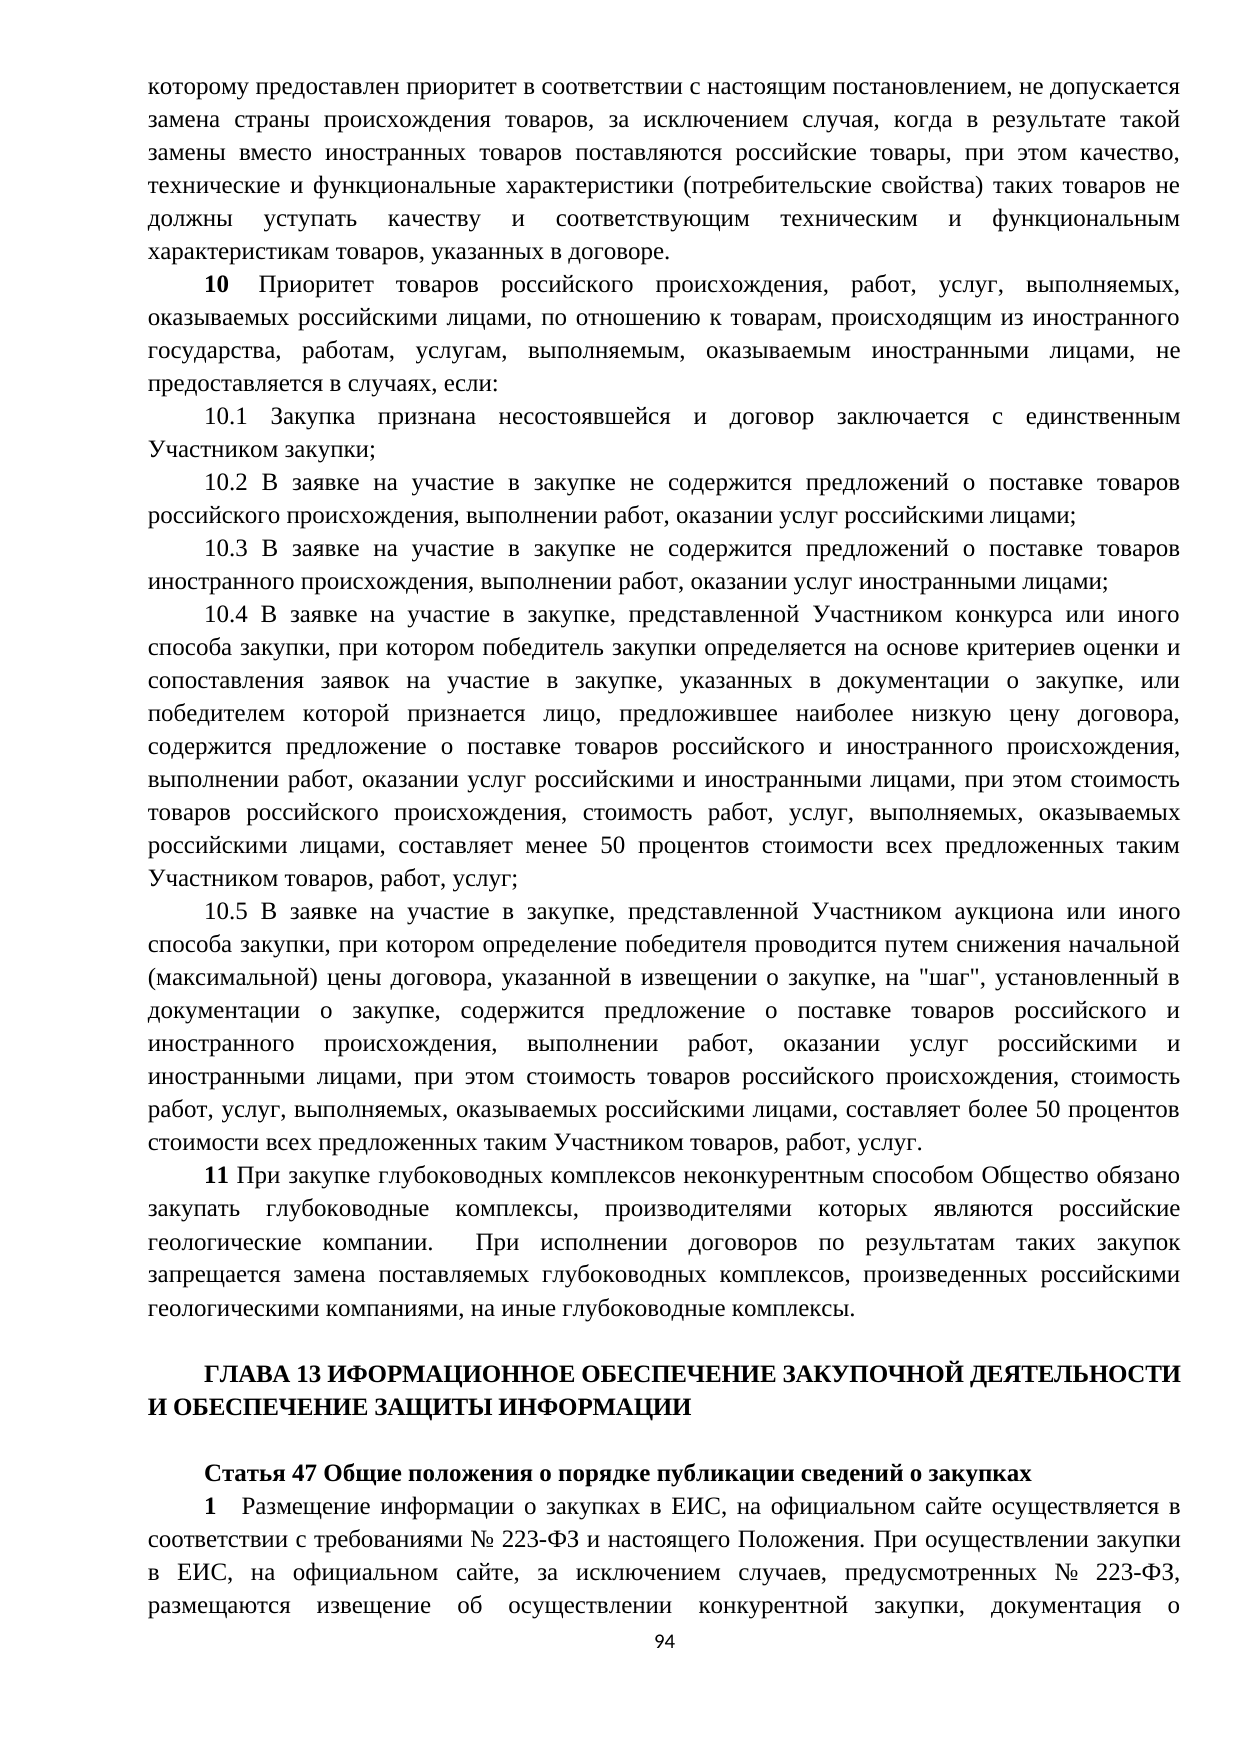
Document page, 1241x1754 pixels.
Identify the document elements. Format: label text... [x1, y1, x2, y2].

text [148, 71, 1181, 265]
list Приоритет товаров российского происхождения, работ, услуг, выполняемых, оказываемых российскими лицами, по отношению к товарам, происходящим из иностранного государства, работам, услугам, выполняемым, оказываемым иностранными лицами, не предоставляется в случаях, если: [148, 269, 1181, 397]
list При закупке глубоководных комплексов неконкурентным способом Общество обязано закупать глубоководные комплексы, производителями которых являются российские геологические компании. При исполнении договоров по результатам таких закупок запрещается замена поставляемых глубоководных комплексов, произведенных российскими геологическими компаниями, на иные глубоководные комплексы. [148, 1161, 1181, 1321]
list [148, 1491, 1181, 1618]
text Статья 47 Общие положения о порядке публикации сведений о закупках [148, 1458, 1181, 1486]
list ГЛАВА 13 ИФОРМАЦИОННОЕ ОБЕСПЕЧЕНИЕ ЗАКУПОЧНОЙ ДЕЯТЕЛЬНОСТИ И ОБЕСПЕЧЕНИЕ ЗАЩИТЫ ИНФОРМАЦИИ [148, 1359, 1181, 1420]
text 10.2 В заявке на участие в закупке не содержится предложений о поставке товаров российского происхождения, выполнении работ, оказании услуг российскими лицами; [148, 467, 1181, 529]
text 10.5 В заявке на участие в закупке, представленной Участником аукциона или иного способа закупки, при котором определение победителя проводится путем снижения начальной (максимальной) цены договора, указанной в извещении о закупке, на "шаг", установленный в документации о закупке, содержится предложение о поставке товаров российского и иностранного происхождения, выполнении работ, оказании услуг российскими и иностранными лицами, при этом стоимость товаров российского происхождения, стоимость работ, услуг, выполняемых, оказываемых российскими лицами, составляет более 50 процентов стоимости всех предложенных таким Участником товаров, работ, услуг. [148, 896, 1181, 1156]
text 10.1 Закупка признана несостоявшейся и договор заключается с единственным Участником закупки; [148, 401, 1181, 463]
text 10.4 В заявке на участие в закупке, представленной Участником конкурса или иного способа закупки, при котором победитель закупки определяется на основе критериев оценки и сопоставления заявок на участие в закупке, указанных в документации о закупке, или победителем которой признается лицо, предложившее наиболее низкую цену договора, содержится предложение о поставке товаров российского и иностранного происхождения, выполнении работ, оказании услуг российскими и иностранными лицами, при этом стоимость товаров российского происхождения, стоимость работ, услуг, выполняемых, оказываемых российскими лицами, составляет менее 50 процентов стоимости всех предложенных таким Участником товаров, работ, услуг; [148, 599, 1181, 892]
text 10.3 В заявке на участие в закупке не содержится предложений о поставке товаров иностранного происхождения, выполнении работ, оказании услуг иностранными лицами; [148, 533, 1181, 595]
